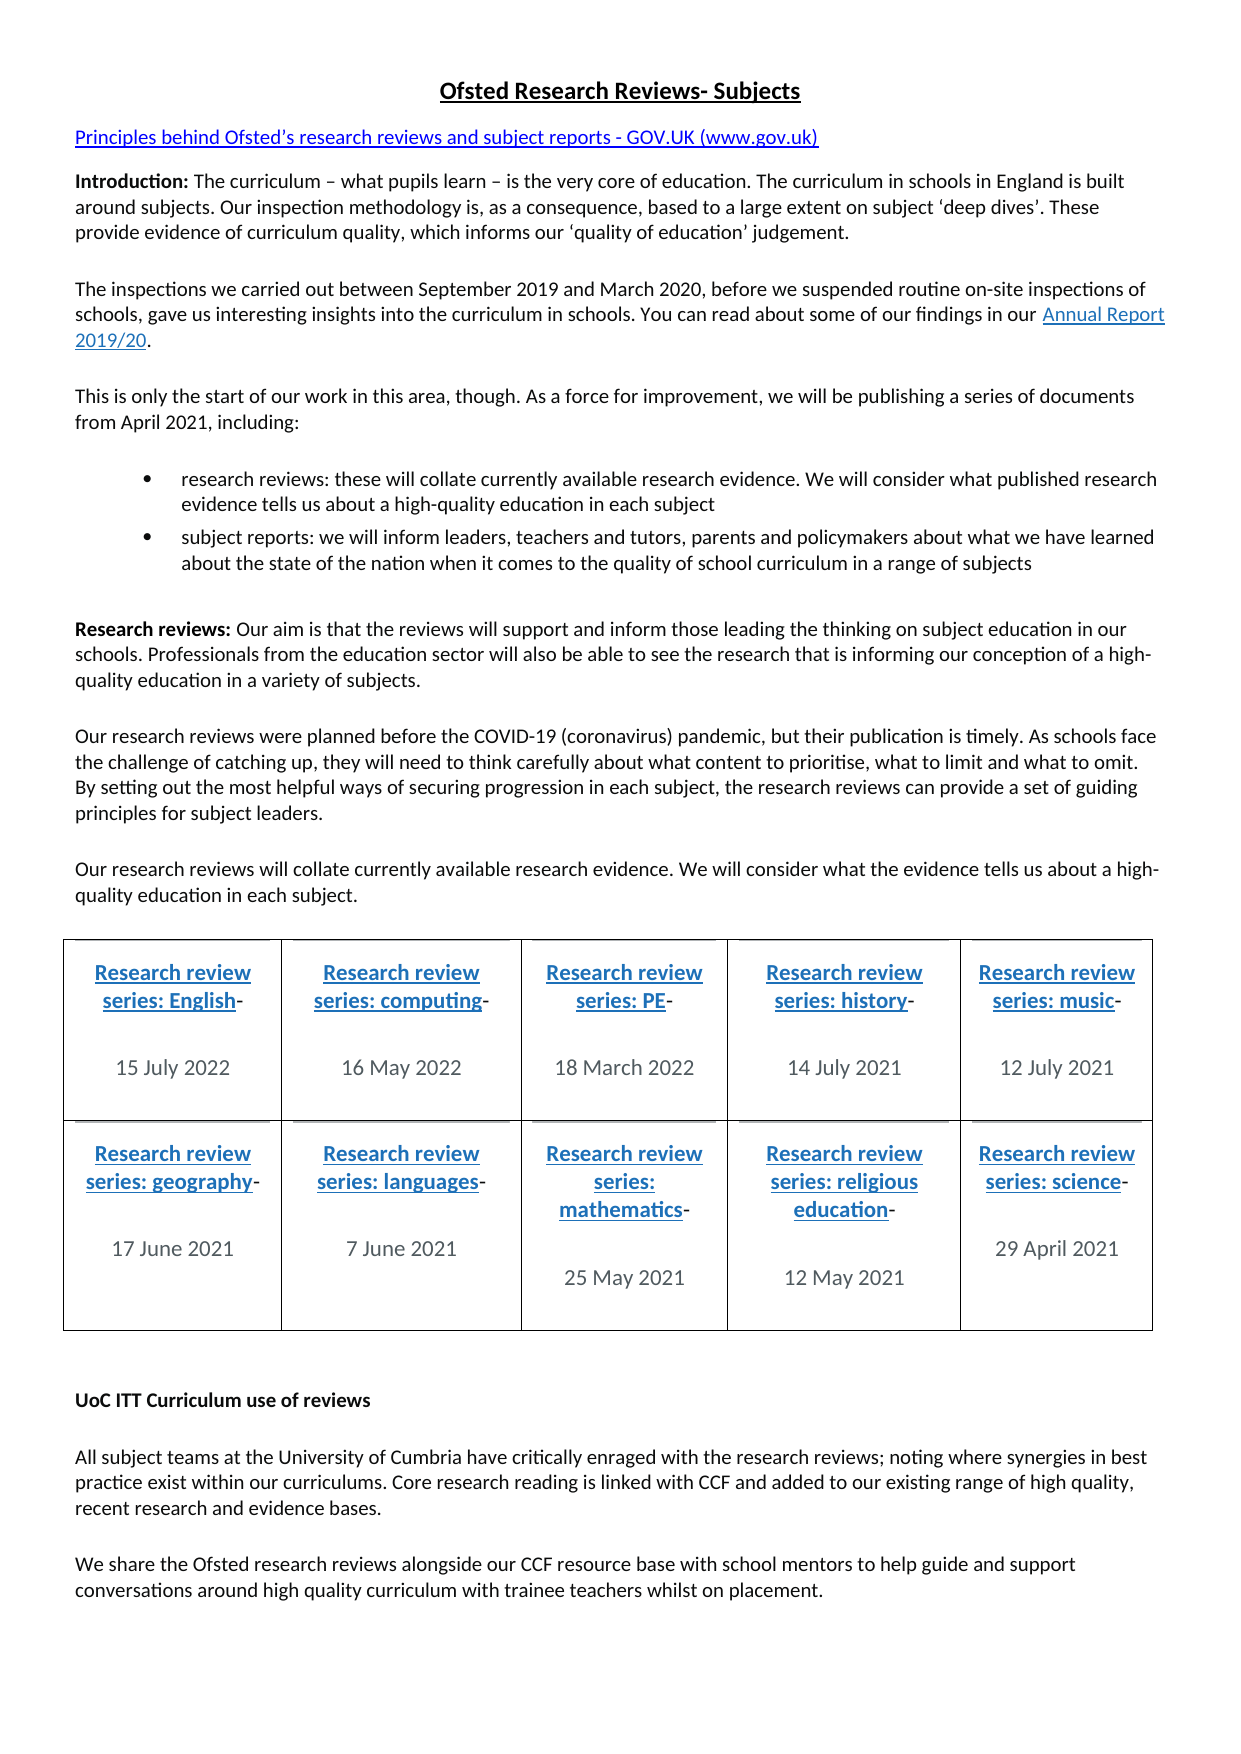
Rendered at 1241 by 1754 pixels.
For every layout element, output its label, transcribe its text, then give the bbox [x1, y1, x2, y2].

text The inspections we carried out between September 2019 and March 2020, before we suspended routine on-site inspections of schools, gave us interesting insights into the curriculum in schools. You can read about some of our findings in our Annual Report 2019/20. [75, 276, 1165, 352]
table_cell Research review series: geography- 17 June 2021 [64, 1121, 281, 1330]
table_header Research review series: music- 12 July 2021 [961, 940, 1152, 1120]
text Our research reviews were planned before the COVID-19 (coronavirus) pandemic, but their publication is timely. As schools face the challenge of catching up, they will need to think carefully about what content to prioritise, what to limit and what to omit. By setting out the most helpful ways of securing progression in each subject, the research reviews can provide a set of guiding principles for subject leaders. [75, 724, 1165, 825]
text Research reviews: Our aim is that the reviews will support and inform those leading the thinking on subject education in our schools. Professionals from the education sector will also be able to see the research that is informing our conception of a high-quality education in a variety of subjects. [75, 616, 1165, 692]
table_cell Research review series: science- 29 April 2021 [961, 1121, 1152, 1330]
table_header Research review series: PE- 18 March 2022 [522, 940, 727, 1120]
text UoC ITT Curriculum use of reviews [75, 1387, 1165, 1413]
text Introduction: The curriculum – what pupils learn – is the very core of education. The curriculum in schools in England is built around subjects. Our inspection methodology is, as a consequence, based to a large extent on subject ‘deep dives’. These provide evidence of curriculum quality, which informs our ‘quality of education’ judgement. [75, 169, 1165, 245]
table_header Research review series: English- 15 July 2022 [64, 940, 281, 1120]
table_cell Research review series: languages- 7 June 2021 [282, 1121, 521, 1330]
table_cell Research review series: religious education- 12 May 2021 [728, 1121, 960, 1330]
text Our research reviews will collate currently available research evidence. We will consider what the evidence tells us about a high-quality education in each subject. [75, 857, 1165, 907]
text Principles behind Ofsted’s research reviews and subject reports - GOV.UK (www.gov.uk) [75, 124, 1165, 150]
text We share the Ofsted research reviews alongside our CCF resource base with school mentors to help guide and support conversations around high quality curriculum with trainee teachers whilst on placement. [75, 1552, 1165, 1602]
table_cell Research review series: mathematics- 25 May 2021 [522, 1121, 727, 1330]
text This is only the start of our work in this area, though. As a force for improvement, we will be publishing a series of documents from April 2021, including: [75, 384, 1165, 434]
table_header Research review series: history- 14 July 2021 [728, 940, 960, 1120]
list research reviews: these will collate currently available research evidence. We will consider what published research evidence tells us about a high-quality education in each subject [144, 466, 1165, 517]
text Ofsted Research Reviews- Subjects [75, 75, 1165, 106]
table_header Research review series: computing- 16 May 2022 [282, 940, 521, 1120]
list subject reports: we will inform leaders, teachers and tutors, parents and policymakers about what we have learned about the state of the nation when it comes to the quality of school curriculum in a range of subjects [144, 524, 1165, 575]
text All subject teams at the University of Cumbria have critically enraged with the research reviews; noting where synergies in best practice exist within our curriculums. Core research reading is linked with CCF and added to our existing range of high quality, recent research and evidence bases. [75, 1444, 1165, 1520]
